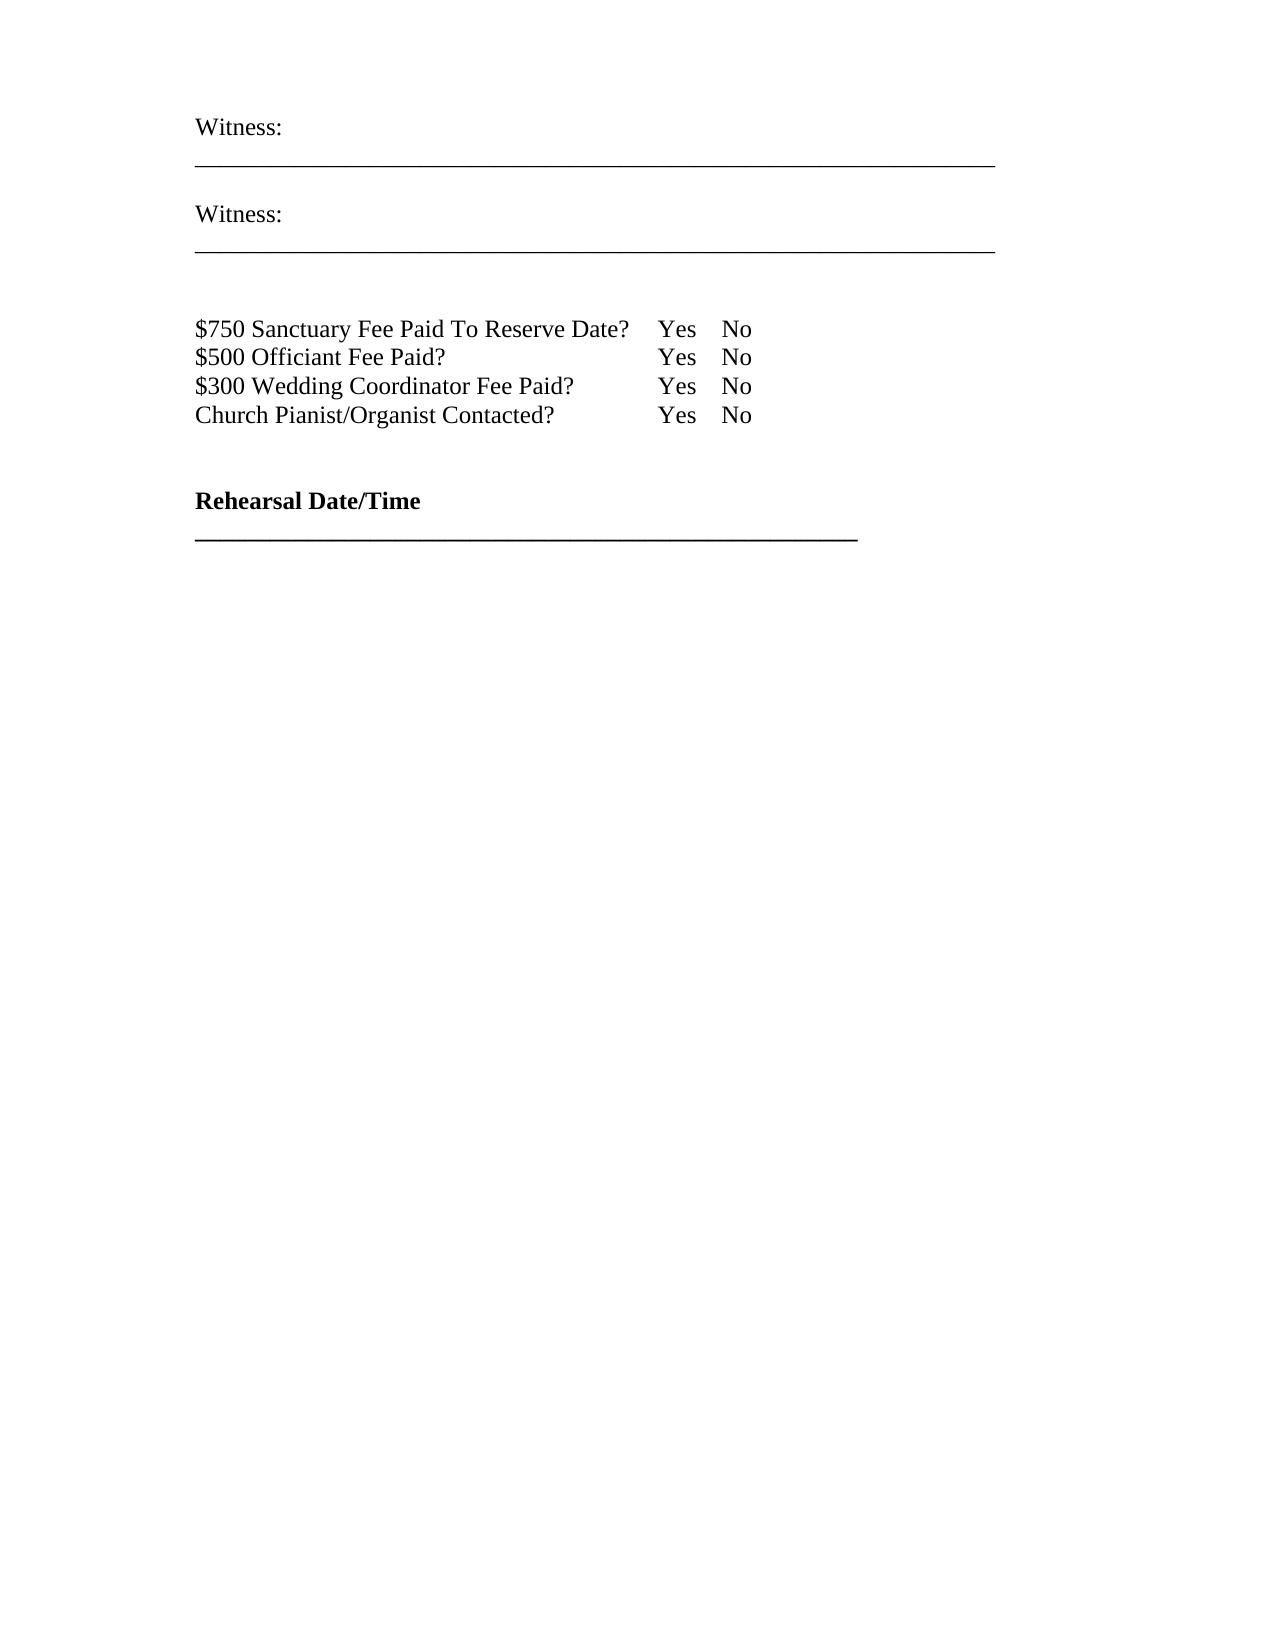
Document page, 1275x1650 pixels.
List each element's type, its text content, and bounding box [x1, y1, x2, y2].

text $500 Officiant Fee Paid? Yes No [195, 342, 1080, 371]
text Witness: ________________________________________________________________ [195, 199, 1080, 256]
text Church Pianist/Organist Contacted? Yes No [195, 400, 1080, 429]
text Witness: ________________________________________________________________ [195, 112, 1080, 170]
text $750 Sanctuary Fee Paid To Reserve Date? Yes No [195, 314, 1080, 342]
text $300 Wedding Coordinator Fee Paid? Yes No [195, 371, 1080, 400]
text Rehearsal Date/Time _____________________________________________________ [195, 486, 1080, 544]
